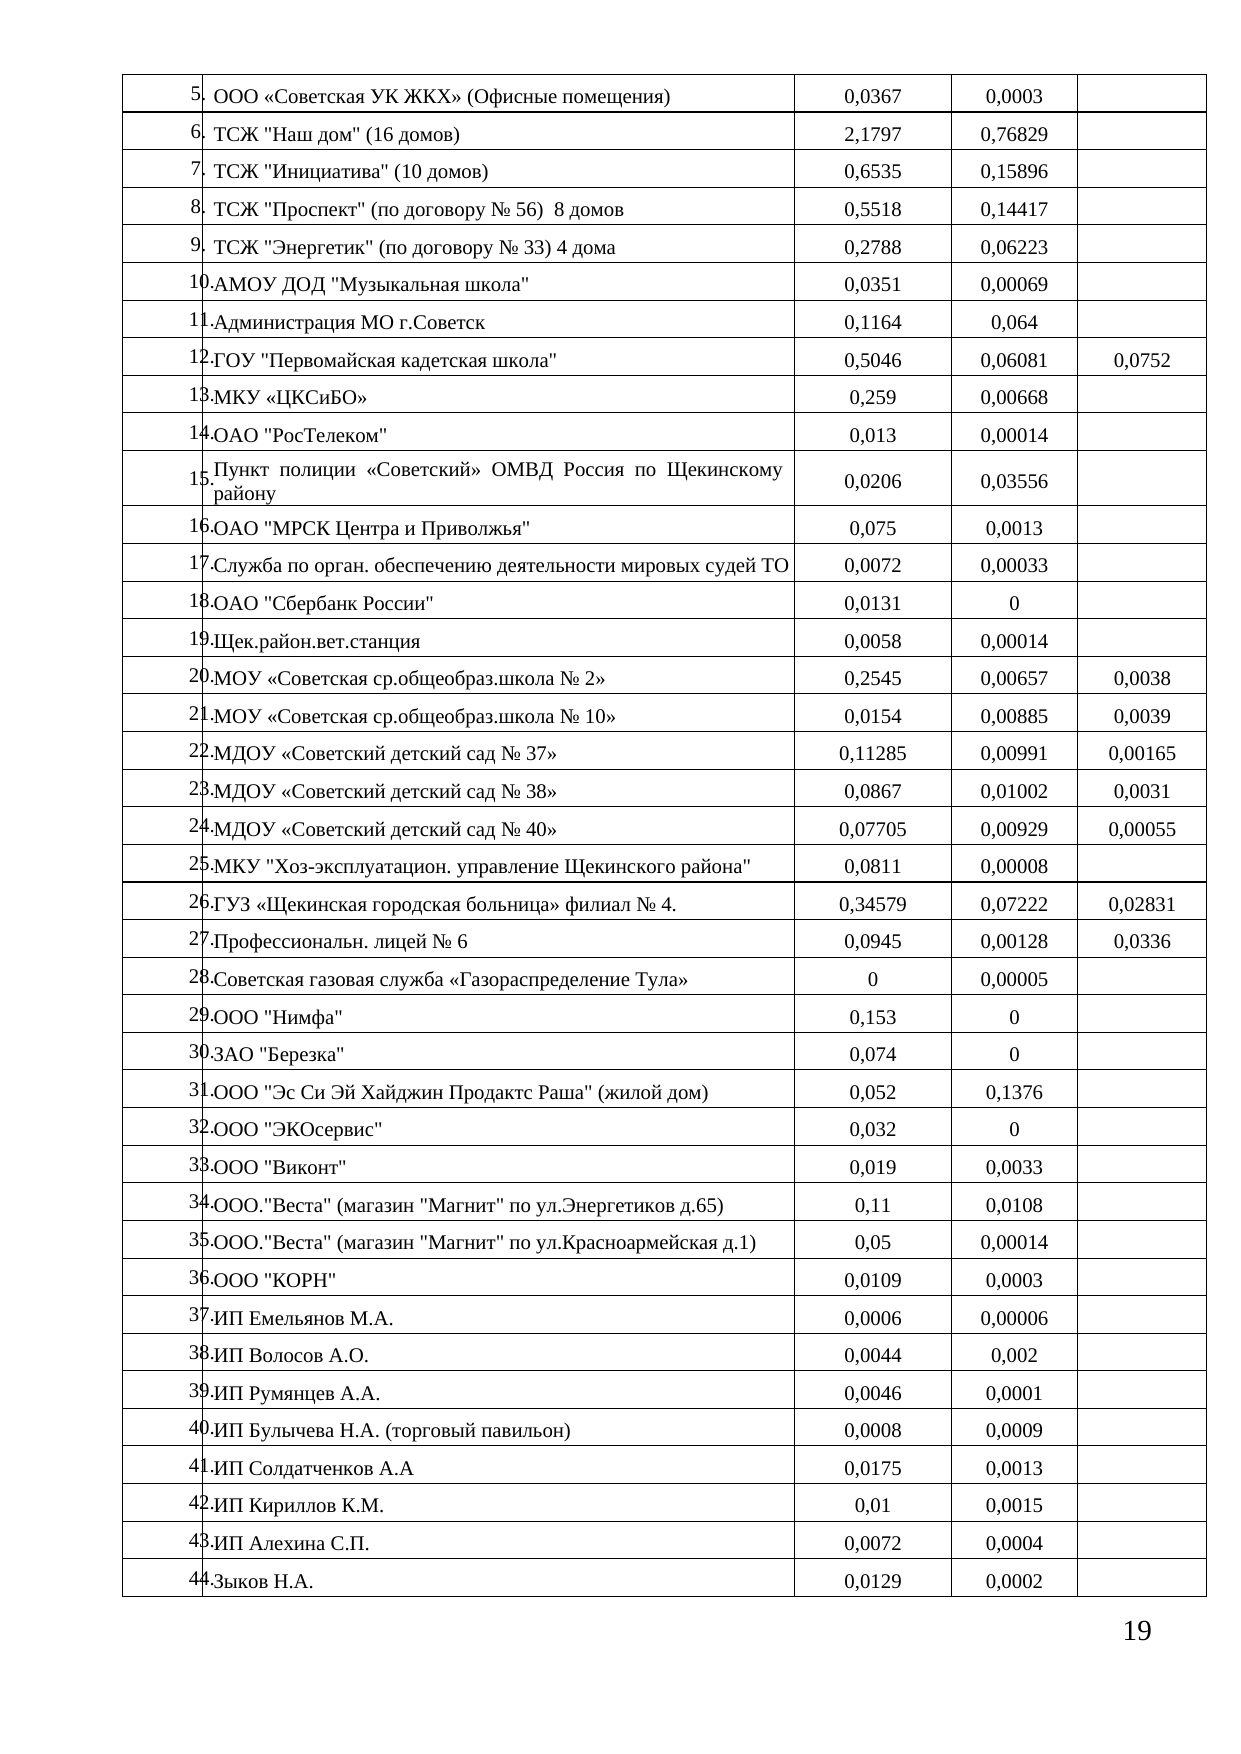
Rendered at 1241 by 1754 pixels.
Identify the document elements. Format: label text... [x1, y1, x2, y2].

table_cell ИП Волосов А.О. [203, 1334, 794, 1370]
table_cell 0,0811 [795, 845, 951, 881]
table_cell [1078, 150, 1206, 187]
table_cell 0,2545 [795, 657, 951, 693]
table_cell 0,002 [952, 1334, 1077, 1370]
table_cell [123, 995, 202, 1032]
table_cell 0,0108 [952, 1183, 1077, 1220]
table_cell [123, 732, 202, 768]
table_cell [123, 75, 202, 111]
table_cell [123, 1559, 202, 1596]
table_cell 0,00006 [952, 1296, 1077, 1333]
table_cell 0 [952, 995, 1077, 1032]
table_cell 0,0003 [952, 1259, 1077, 1295]
table_cell 0,153 [795, 995, 951, 1032]
table_cell 0,0752 [1078, 338, 1206, 375]
table_cell ОАО "РосТелеком" [203, 413, 794, 450]
table_cell 0,0013 [952, 1446, 1077, 1483]
table_cell [123, 582, 202, 618]
table_cell [1078, 1033, 1206, 1069]
table_cell ООО "Виконт" [203, 1146, 794, 1182]
table_cell 0,06081 [952, 338, 1077, 375]
table_cell 0,1164 [795, 301, 951, 337]
table_cell 0,075 [795, 506, 951, 543]
table_cell [1078, 1446, 1206, 1483]
table_cell [123, 225, 202, 262]
table_cell [123, 150, 202, 187]
table_cell 0,5046 [795, 338, 951, 375]
table_cell 0,0033 [952, 1146, 1077, 1182]
table_cell 2,1797 [795, 113, 951, 149]
table_cell 0,5518 [795, 188, 951, 224]
table_cell [1078, 1296, 1206, 1333]
table_cell [123, 451, 202, 505]
table_cell [1078, 188, 1206, 224]
table_cell [1078, 376, 1206, 412]
table_cell 0,00128 [952, 920, 1077, 957]
table_cell ИП Румянцев А.А. [203, 1371, 794, 1408]
table_cell ООО "Эс Си Эй Хайджин Продактс Раша" (жилой дом) [203, 1070, 794, 1107]
table_cell [1078, 1108, 1206, 1144]
table_cell [123, 1371, 202, 1408]
table_cell ТСЖ "Проспект" (по договору № 56) 8 домов [203, 188, 794, 224]
table_cell [123, 958, 202, 994]
table_cell 0,0367 [795, 75, 951, 111]
table_cell 0,074 [795, 1033, 951, 1069]
table_cell [1078, 1221, 1206, 1257]
table_cell МКУ "Хоз-эксплуатацион. управление Щекинского района" [203, 845, 794, 881]
table_cell 0,0004 [952, 1522, 1077, 1558]
table_cell 0,11 [795, 1183, 951, 1220]
table_cell 0,07705 [795, 807, 951, 844]
table_cell 0,0058 [795, 619, 951, 656]
table_cell Зыков Н.А. [203, 1559, 794, 1596]
table_cell 0,0006 [795, 1296, 951, 1333]
table_cell 0,00929 [952, 807, 1077, 844]
table_cell [1078, 301, 1206, 337]
table_cell 0,6535 [795, 150, 951, 187]
table_cell [123, 1522, 202, 1558]
table_cell 0,032 [795, 1108, 951, 1144]
table_cell 0,01002 [952, 770, 1077, 806]
table_cell 0,0072 [795, 544, 951, 581]
table_cell ИП Алехина С.П. [203, 1522, 794, 1558]
table_cell 0,0336 [1078, 920, 1206, 957]
table_cell 0,0003 [952, 75, 1077, 111]
table_cell 0,019 [795, 1146, 951, 1182]
table_cell [1078, 958, 1206, 994]
table_cell 0,01 [795, 1484, 951, 1521]
table_cell [1078, 1183, 1206, 1220]
table_cell 0,0109 [795, 1259, 951, 1295]
table_cell Советская газовая служба «Газораспределение Тула» [203, 958, 794, 994]
table_cell [123, 301, 202, 337]
table_cell 0 [952, 582, 1077, 618]
table_cell ООО "КОРН" [203, 1259, 794, 1295]
table_cell [1078, 1409, 1206, 1445]
table_cell [1078, 845, 1206, 881]
table_cell 0,05 [795, 1221, 951, 1257]
table_cell [1078, 1559, 1206, 1596]
table_cell 0,0001 [952, 1371, 1077, 1408]
table_cell АМОУ ДОД "Музыкальная школа" [203, 263, 794, 299]
table_cell [1078, 1334, 1206, 1370]
table_cell [123, 1334, 202, 1370]
table_cell [123, 1146, 202, 1182]
table_cell 0,34579 [795, 883, 951, 919]
table_cell ТСЖ "Энергетик" (по договору № 33) 4 дома [203, 225, 794, 262]
table_cell [1078, 995, 1206, 1032]
table_cell [1078, 1259, 1206, 1295]
table_cell [123, 845, 202, 881]
table_cell [1078, 582, 1206, 618]
table_cell 0,0038 [1078, 657, 1206, 693]
table_cell [123, 113, 202, 149]
table_cell 0,0072 [795, 1522, 951, 1558]
table_cell 0,1376 [952, 1070, 1077, 1107]
table_cell Администрация МО г.Советск [203, 301, 794, 337]
table_cell 0,00014 [952, 413, 1077, 450]
table_cell ООО."Веста" (магазин "Магнит" по ул.Красноармейская д.1) [203, 1221, 794, 1257]
table_cell [123, 338, 202, 375]
table_cell Служба по орган. обеспечению деятельности мировых судей ТО [203, 544, 794, 581]
table_cell [123, 920, 202, 957]
table_cell МДОУ «Советский детский сад № 38» [203, 770, 794, 806]
table_cell 0,11285 [795, 732, 951, 768]
table_cell 0,0015 [952, 1484, 1077, 1521]
table_cell 0,00885 [952, 694, 1077, 731]
table_cell 0,013 [795, 413, 951, 450]
table_cell ОАО "Сбербанк России" [203, 582, 794, 618]
table_cell 0,0129 [795, 1559, 951, 1596]
table_cell [1078, 225, 1206, 262]
table_cell 0,03556 [952, 451, 1077, 505]
table_cell [123, 506, 202, 543]
table_cell 0,00165 [1078, 732, 1206, 768]
table_cell [123, 1409, 202, 1445]
table_cell [123, 1259, 202, 1295]
table_cell ООО «Советская УК ЖКХ» (Офисные помещения) [203, 75, 794, 111]
table_cell 0,00033 [952, 544, 1077, 581]
table_cell [1078, 1484, 1206, 1521]
table_cell ИП Кириллов К.М. [203, 1484, 794, 1521]
table_cell МОУ «Советская ср.общеобраз.школа № 10» [203, 694, 794, 731]
table_cell 0,14417 [952, 188, 1077, 224]
table_cell 0,064 [952, 301, 1077, 337]
table_cell 0,00657 [952, 657, 1077, 693]
table_cell 0,052 [795, 1070, 951, 1107]
table_cell 0,259 [795, 376, 951, 412]
table_cell [123, 807, 202, 844]
table_cell 0,2788 [795, 225, 951, 262]
table_cell ИП Солдатченков А.А [203, 1446, 794, 1483]
table_cell 0,0131 [795, 582, 951, 618]
table_cell ООО."Веста" (магазин "Магнит" по ул.Энергетиков д.65) [203, 1183, 794, 1220]
table_cell 0,02831 [1078, 883, 1206, 919]
table_cell ТСЖ "Наш дом" (16 домов) [203, 113, 794, 149]
table_cell [123, 376, 202, 412]
table_cell Пункт полиции «Советский» ОМВД Россия по Щекинскому району [203, 451, 794, 505]
table_cell [123, 544, 202, 581]
table_cell ГОУ "Первомайская кадетская школа" [203, 338, 794, 375]
table_cell 0,0945 [795, 920, 951, 957]
table_cell 0,0002 [952, 1559, 1077, 1596]
table_cell ГУЗ «Щекинская городская больница» филиал № 4. [203, 883, 794, 919]
table_cell [1078, 1522, 1206, 1558]
table_cell [123, 619, 202, 656]
table_cell [123, 188, 202, 224]
table_cell 0,0154 [795, 694, 951, 731]
table_cell 0 [952, 1033, 1077, 1069]
table_cell 0,76829 [952, 113, 1077, 149]
table_cell [1078, 1146, 1206, 1182]
table_cell ИП Емельянов М.А. [203, 1296, 794, 1333]
table_cell ООО "ЭКОсервис" [203, 1108, 794, 1144]
table_cell 0,0867 [795, 770, 951, 806]
table_cell Профессиональн. лицей № 6 [203, 920, 794, 957]
table_cell 0,00014 [952, 619, 1077, 656]
table_cell ТСЖ "Инициатива" (10 домов) [203, 150, 794, 187]
table_cell [123, 1108, 202, 1144]
table_cell ООО "Нимфа" [203, 995, 794, 1032]
table_cell 0,15896 [952, 150, 1077, 187]
table_cell [123, 657, 202, 693]
table_cell [1078, 75, 1206, 111]
table_cell Щек.район.вет.станция [203, 619, 794, 656]
table_cell 0,00055 [1078, 807, 1206, 844]
table_cell 0,0013 [952, 506, 1077, 543]
table_cell [123, 1070, 202, 1107]
table_cell 0,0175 [795, 1446, 951, 1483]
table_cell ОАО "МРСК Центра и Приволжья" [203, 506, 794, 543]
table_cell 0,00069 [952, 263, 1077, 299]
table_cell 0,06223 [952, 225, 1077, 262]
table_cell [1078, 413, 1206, 450]
table_cell [1078, 113, 1206, 149]
table_cell ИП Булычева Н.А. (торговый павильон) [203, 1409, 794, 1445]
table_cell МОУ «Советская ср.общеобраз.школа № 2» [203, 657, 794, 693]
table_cell [123, 1296, 202, 1333]
table_cell 0,0039 [1078, 694, 1206, 731]
table_cell 0,00668 [952, 376, 1077, 412]
table_cell 0 [795, 958, 951, 994]
table_cell [1078, 451, 1206, 505]
table_cell МДОУ «Советский детский сад № 40» [203, 807, 794, 844]
table_cell [123, 770, 202, 806]
table_cell [1078, 1070, 1206, 1107]
table_cell [123, 413, 202, 450]
table_cell 0,0351 [795, 263, 951, 299]
table_cell [123, 694, 202, 731]
table_cell 0,00008 [952, 845, 1077, 881]
table_cell [1078, 1371, 1206, 1408]
table_cell 0,0009 [952, 1409, 1077, 1445]
table_cell 0,0044 [795, 1334, 951, 1370]
table_cell МДОУ «Советский детский сад № 37» [203, 732, 794, 768]
table_cell 0,0008 [795, 1409, 951, 1445]
table_cell 0,00991 [952, 732, 1077, 768]
table_cell 0,0046 [795, 1371, 951, 1408]
table_cell 0,0031 [1078, 770, 1206, 806]
table_cell [123, 1221, 202, 1257]
table_cell [123, 1446, 202, 1483]
table_cell [123, 1183, 202, 1220]
table_cell [1078, 544, 1206, 581]
table_cell 0,0206 [795, 451, 951, 505]
table_cell [123, 263, 202, 299]
table_cell [123, 1033, 202, 1069]
table_cell [1078, 263, 1206, 299]
table_cell [1078, 619, 1206, 656]
table_cell 0,00014 [952, 1221, 1077, 1257]
table_cell [1078, 506, 1206, 543]
table_cell ЗАО "Березка" [203, 1033, 794, 1069]
table_cell [123, 883, 202, 919]
table_cell МКУ «ЦКСиБО» [203, 376, 794, 412]
table_cell 0,07222 [952, 883, 1077, 919]
table_cell [123, 1484, 202, 1521]
table_cell 0 [952, 1108, 1077, 1144]
table_cell 0,00005 [952, 958, 1077, 994]
